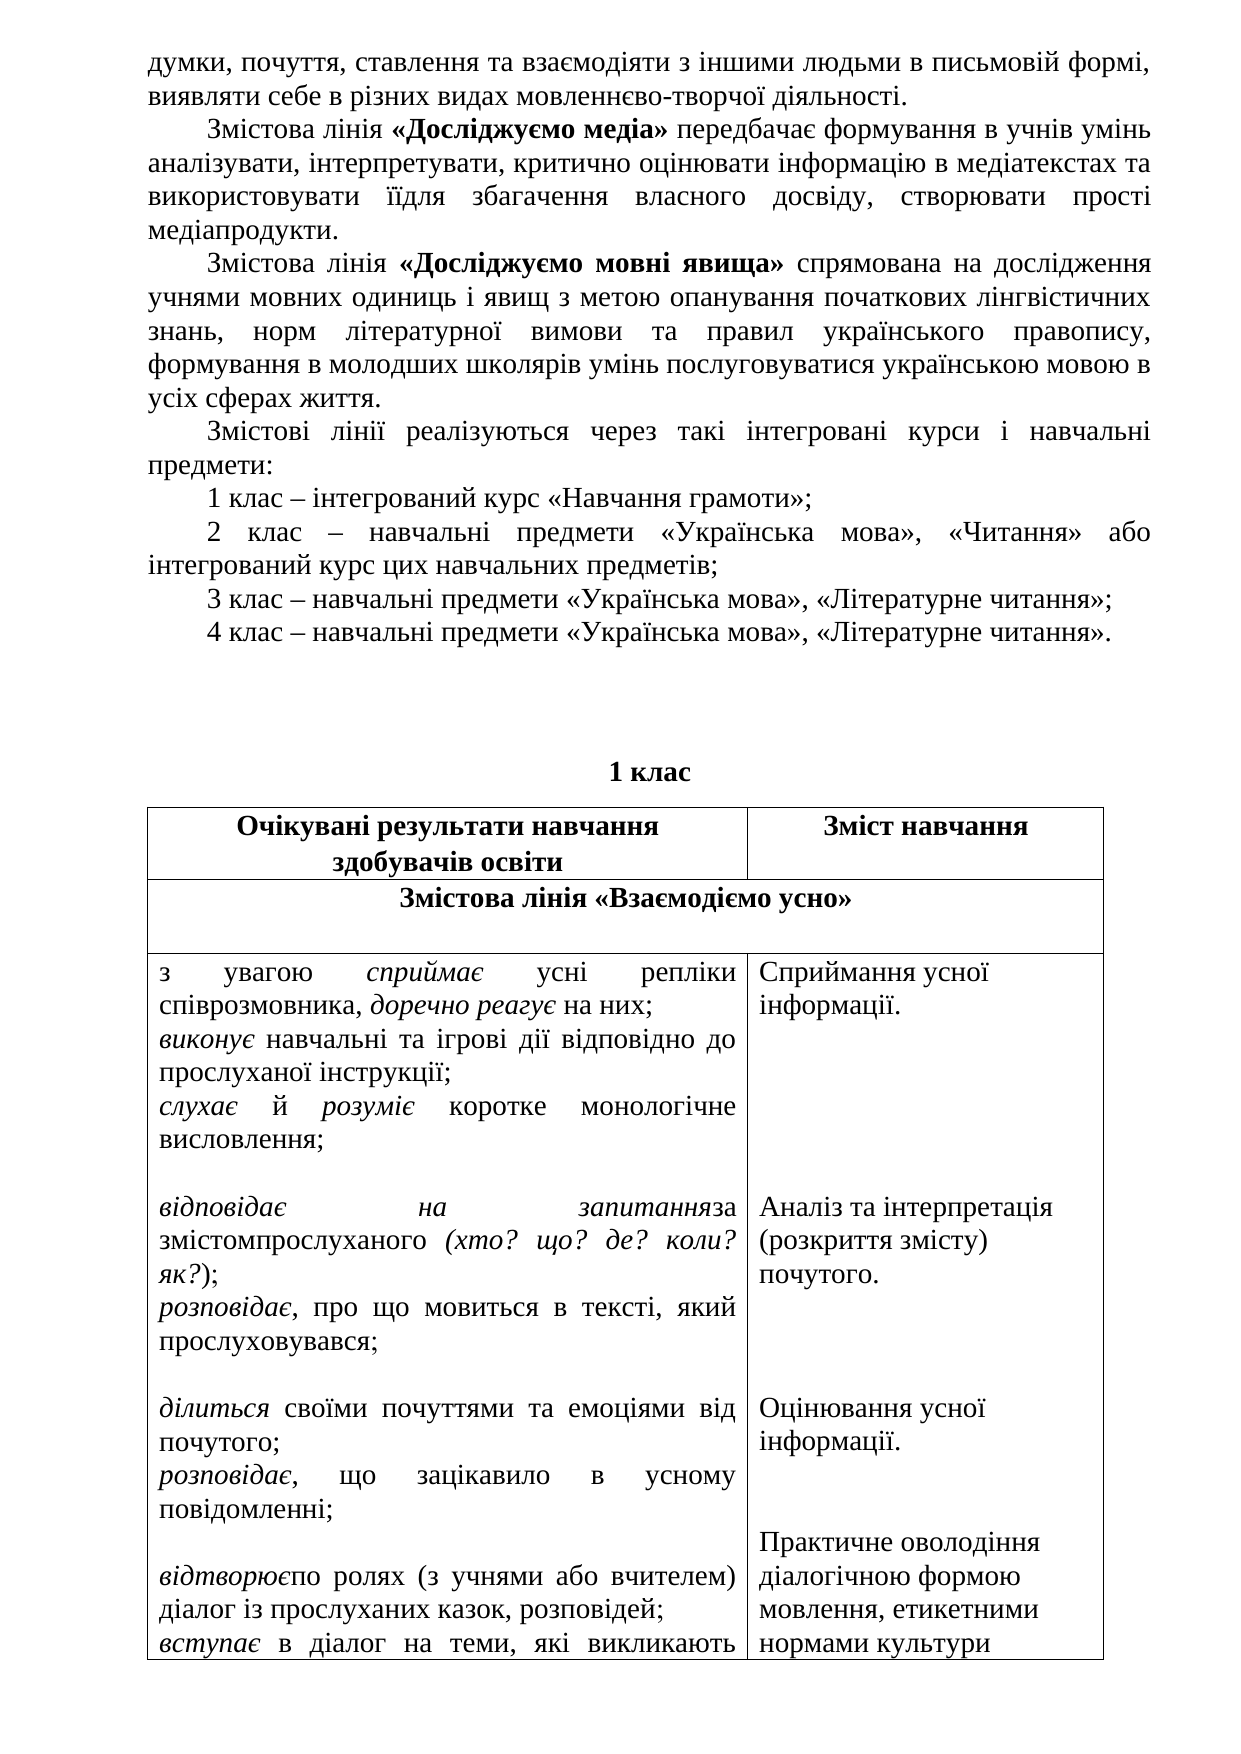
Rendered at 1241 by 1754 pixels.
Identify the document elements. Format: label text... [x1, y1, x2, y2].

text 3 клас – навчальні предмети «Українська мова», «Літературне читання»; [148, 581, 1152, 614]
table_cell Змістова лінія «Взаємодіємо усно» [148, 880, 1103, 953]
text 1 клас – інтегрований курс «Навчання грамоти»; [148, 480, 1152, 514]
table_header Зміст навчання [748, 808, 1103, 879]
text Змістові лінії реалізуються через такі інтегровані курси і навчальні предмети: [148, 413, 1152, 480]
table_header Очікувані результати навчання здобувачів освіти [148, 808, 747, 879]
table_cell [748, 954, 1103, 1658]
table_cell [148, 954, 747, 1658]
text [148, 44, 1152, 111]
text 2 клас – навчальні предмети «Українська мова», «Читання» або інтегрований курс цих навчальних предметів; [148, 514, 1152, 581]
text Змістова лінія «Досліджуємо медіа» передбачає формування в учнів умінь аналізувати, інтерпретувати, критично оцінювати інформацію в медіатекстах та використовувати їїдля збагачення власного досвіду, створювати прості медіапродукти. [148, 111, 1152, 246]
text 1 клас [148, 754, 1152, 787]
text 4 клас – навчальні предмети «Українська мова», «Літературне читання». [148, 614, 1152, 648]
text Змістова лінія «Досліджуємо мовні явища» спрямована на дослідження учнями мовних одиниць і явищ з метою опанування початкових лінгвістичних знань, норм літературної вимови та правил українського правопису, формування в молодших школярів умінь послуговуватися українською мовою в усіх сферах життя. [148, 246, 1152, 413]
